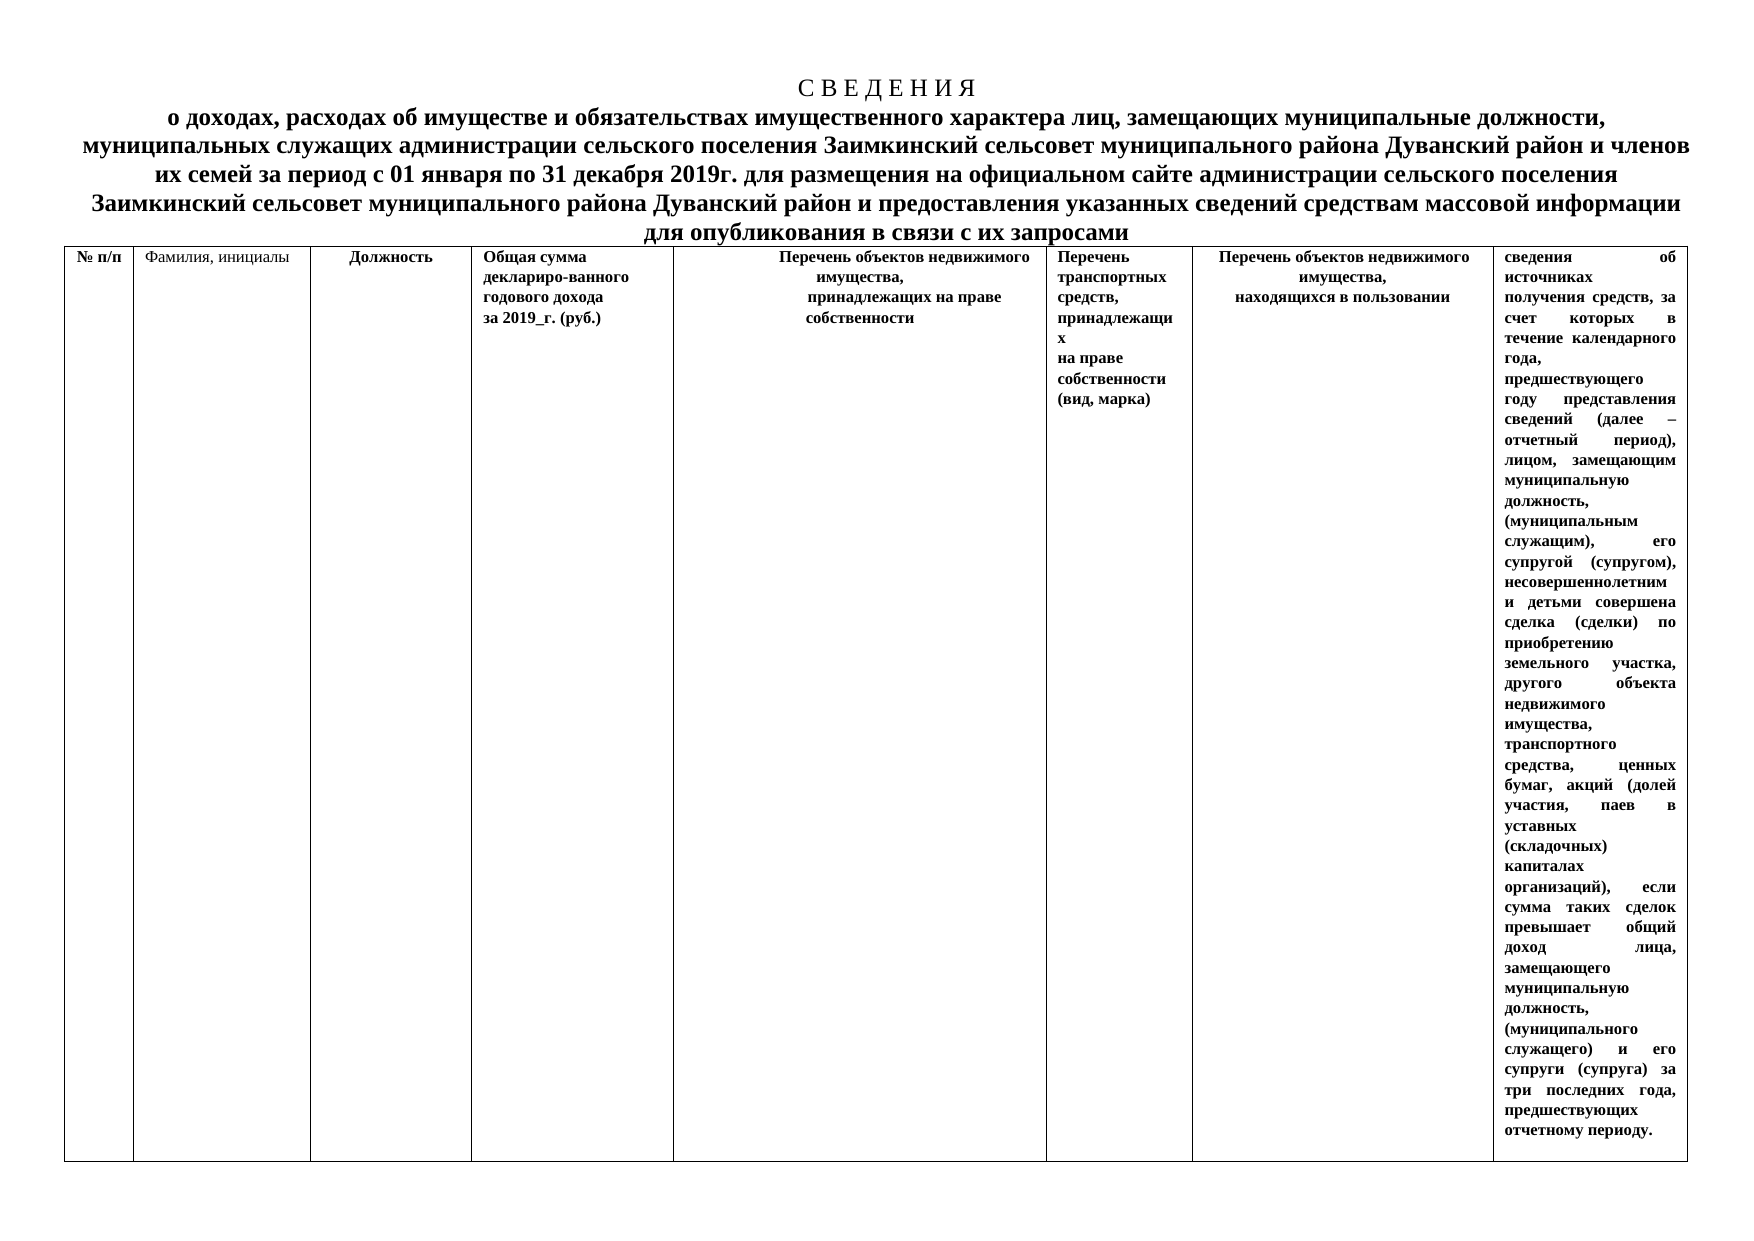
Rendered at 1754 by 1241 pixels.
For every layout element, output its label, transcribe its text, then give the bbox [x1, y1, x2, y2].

table_header Должность [311, 247, 471, 1161]
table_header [1047, 247, 1192, 1161]
table_header сведения об источниках получения средств, за счет которых в течение календарного года, предшествующего году представления сведений (далее – отчетный период), лицом, замещающим муниципальную должность, (муниципальным служащим), его супругой (супругом), несовершеннолетними детьми совершена сделка (сделки) по приобретению земельного участка, другого объекта недвижимого имущества, транспортного средства, ценных бумаг, акций (долей участия, паев в уставных (складочных) капиталах организаций), если сумма таких сделок превышает общий доход лица, замещающего муниципальную должность, (муниципального служащего) и его супруги (супруга) за три последних года, предшествующих отчетному периоду. [1494, 247, 1687, 1161]
table_header № п/п [65, 247, 133, 1161]
table_header Фамилия, инициалы [134, 247, 310, 1161]
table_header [472, 247, 673, 1161]
text С В Е Д Е Н И Я [75, 73, 1698, 102]
table_header Перечень объектов недвижимого имущества, принадлежащих на праве собственности [674, 247, 1046, 1161]
text о доходах, расходах об имуществе и обязательствах имущественного характера лиц, замещающих муниципальные должности, муниципальных служащих администрации сельского поселения Заимкинский сельсовет муниципального района Дуванский район и членов их семей за период с 01 января по 31 декабря 2019г. для размещения на официальном сайте администрации сельского поселения Заимкинский сельсовет муниципального района Дуванский район и предоставления указанных сведений средствам массовой информации для опубликования в связи с их запросами [75, 102, 1698, 246]
table_header Перечень объектов недвижимого имущества, находящихся в пользовании [1193, 247, 1493, 1161]
